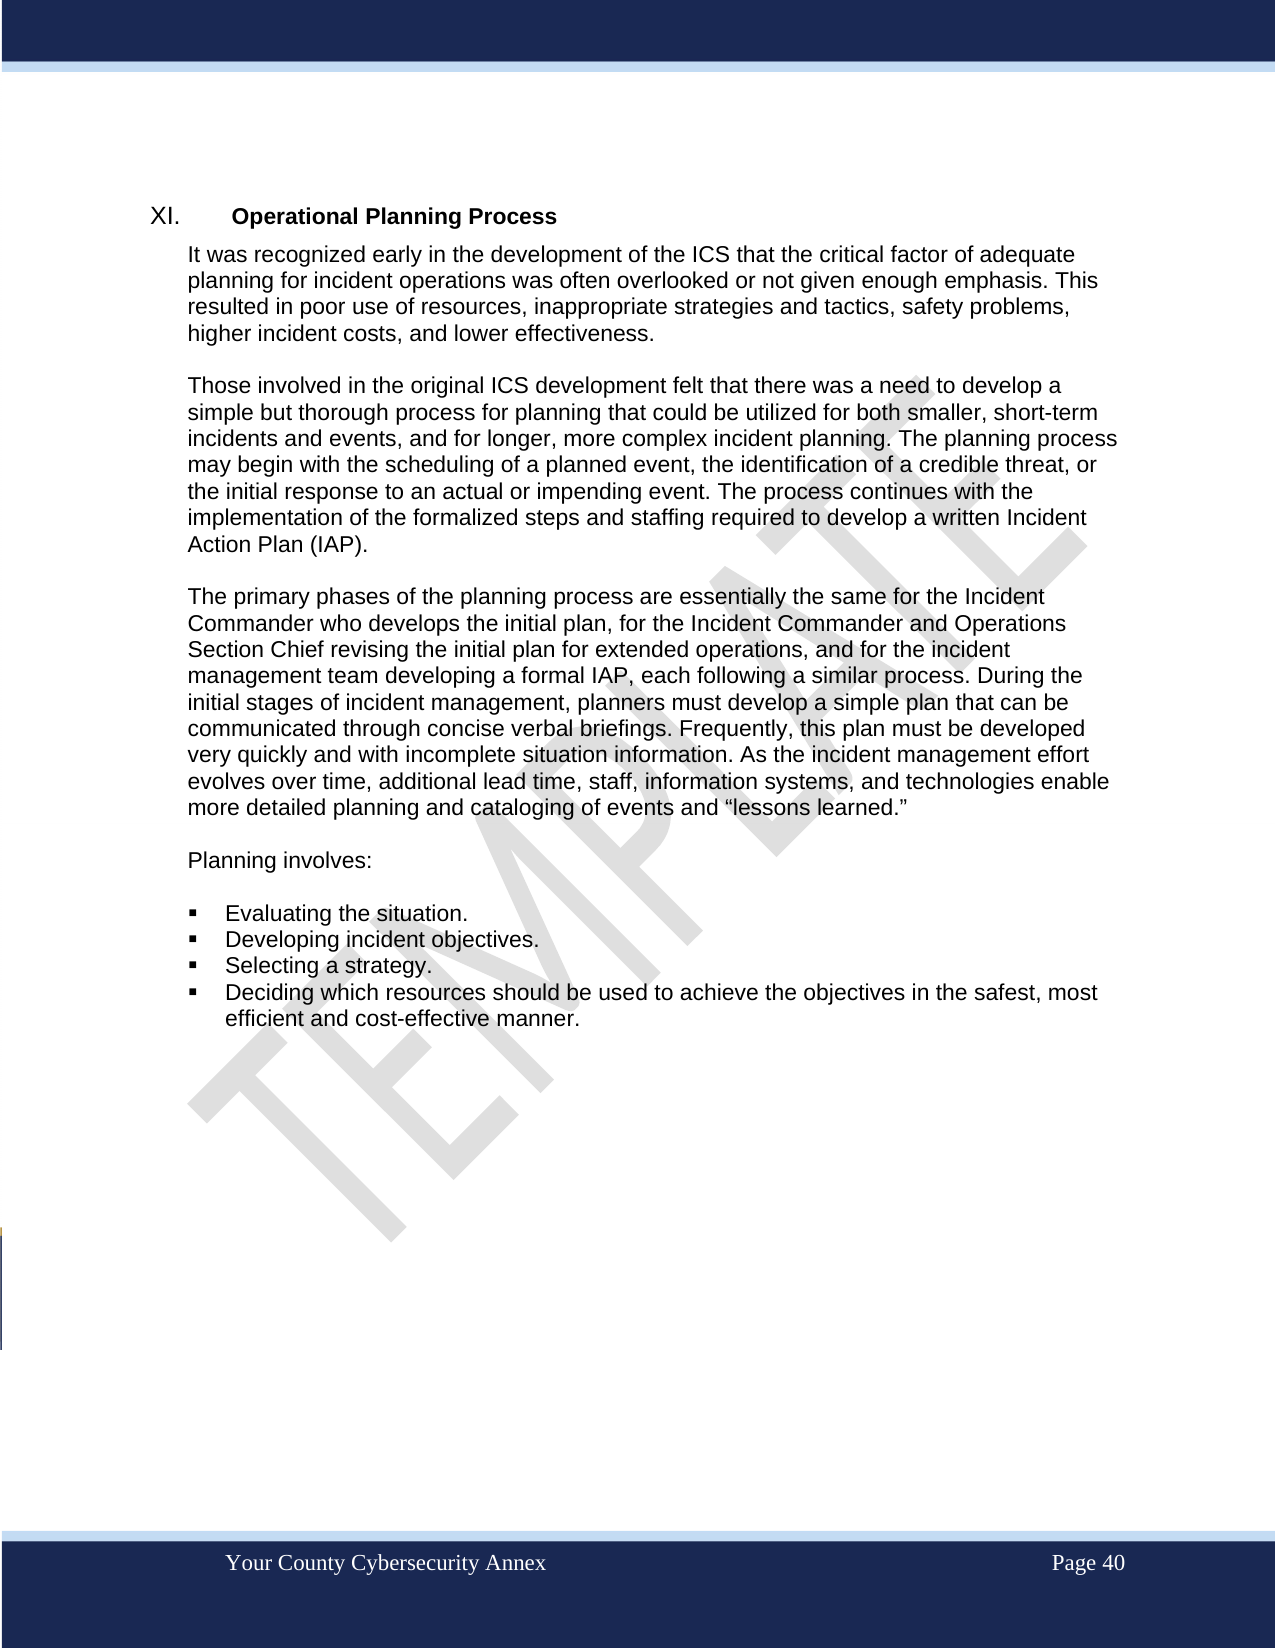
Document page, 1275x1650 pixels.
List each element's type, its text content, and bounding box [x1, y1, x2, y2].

list Developing incident objectives. [187, 926, 1125, 952]
subtitle Operational Planning Process [150, 201, 1125, 230]
text Planning involves: [187, 847, 1125, 873]
picture [0, 0, 1275, 1648]
text The primary phases of the planning process are essentially the same for the Incident Commander who develops the initial plan, for the Incident Commander and Operations Section Chief revising the initial plan for extended operations, and for the incident management team developing a formal IAP, each following a similar process. During the initial stages of incident management, planners must develop a simple plan that can be communicated through concise verbal briefings. Frequently, this plan must be developed very quickly and with incomplete situation information. As the incident management effort evolves over time, additional lead time, staff, information systems, and technologies enable more detailed planning and cataloging of events and “lessons learned.” [187, 583, 1125, 820]
list Deciding which resources should be used to achieve the objectives in the safest, most efficient and cost-effective manner. [187, 978, 1125, 1031]
list Evaluating the situation. [187, 899, 1125, 926]
list Selecting a strategy. [187, 952, 1125, 978]
text It was recognized early in the development of the ICS that the critical factor of adequate planning for incident operations was often overlooked or not given enough emphasis. This resulted in poor use of resources, inappropriate strategies and tactics, safety problems, higher incident costs, and lower effectiveness. [187, 241, 1125, 346]
text Those involved in the original ICS development felt that there was a need to develop a simple but thorough process for planning that could be utilized for both smaller, short-term incidents and events, and for longer, more complex incident planning. The planning process may begin with the scheduling of a planned event, the identification of a credible threat, or the initial response to an actual or impending event. The process continues with the implementation of the formalized steps and staffing required to develop a written Incident Action Plan (IAP). [187, 372, 1125, 557]
